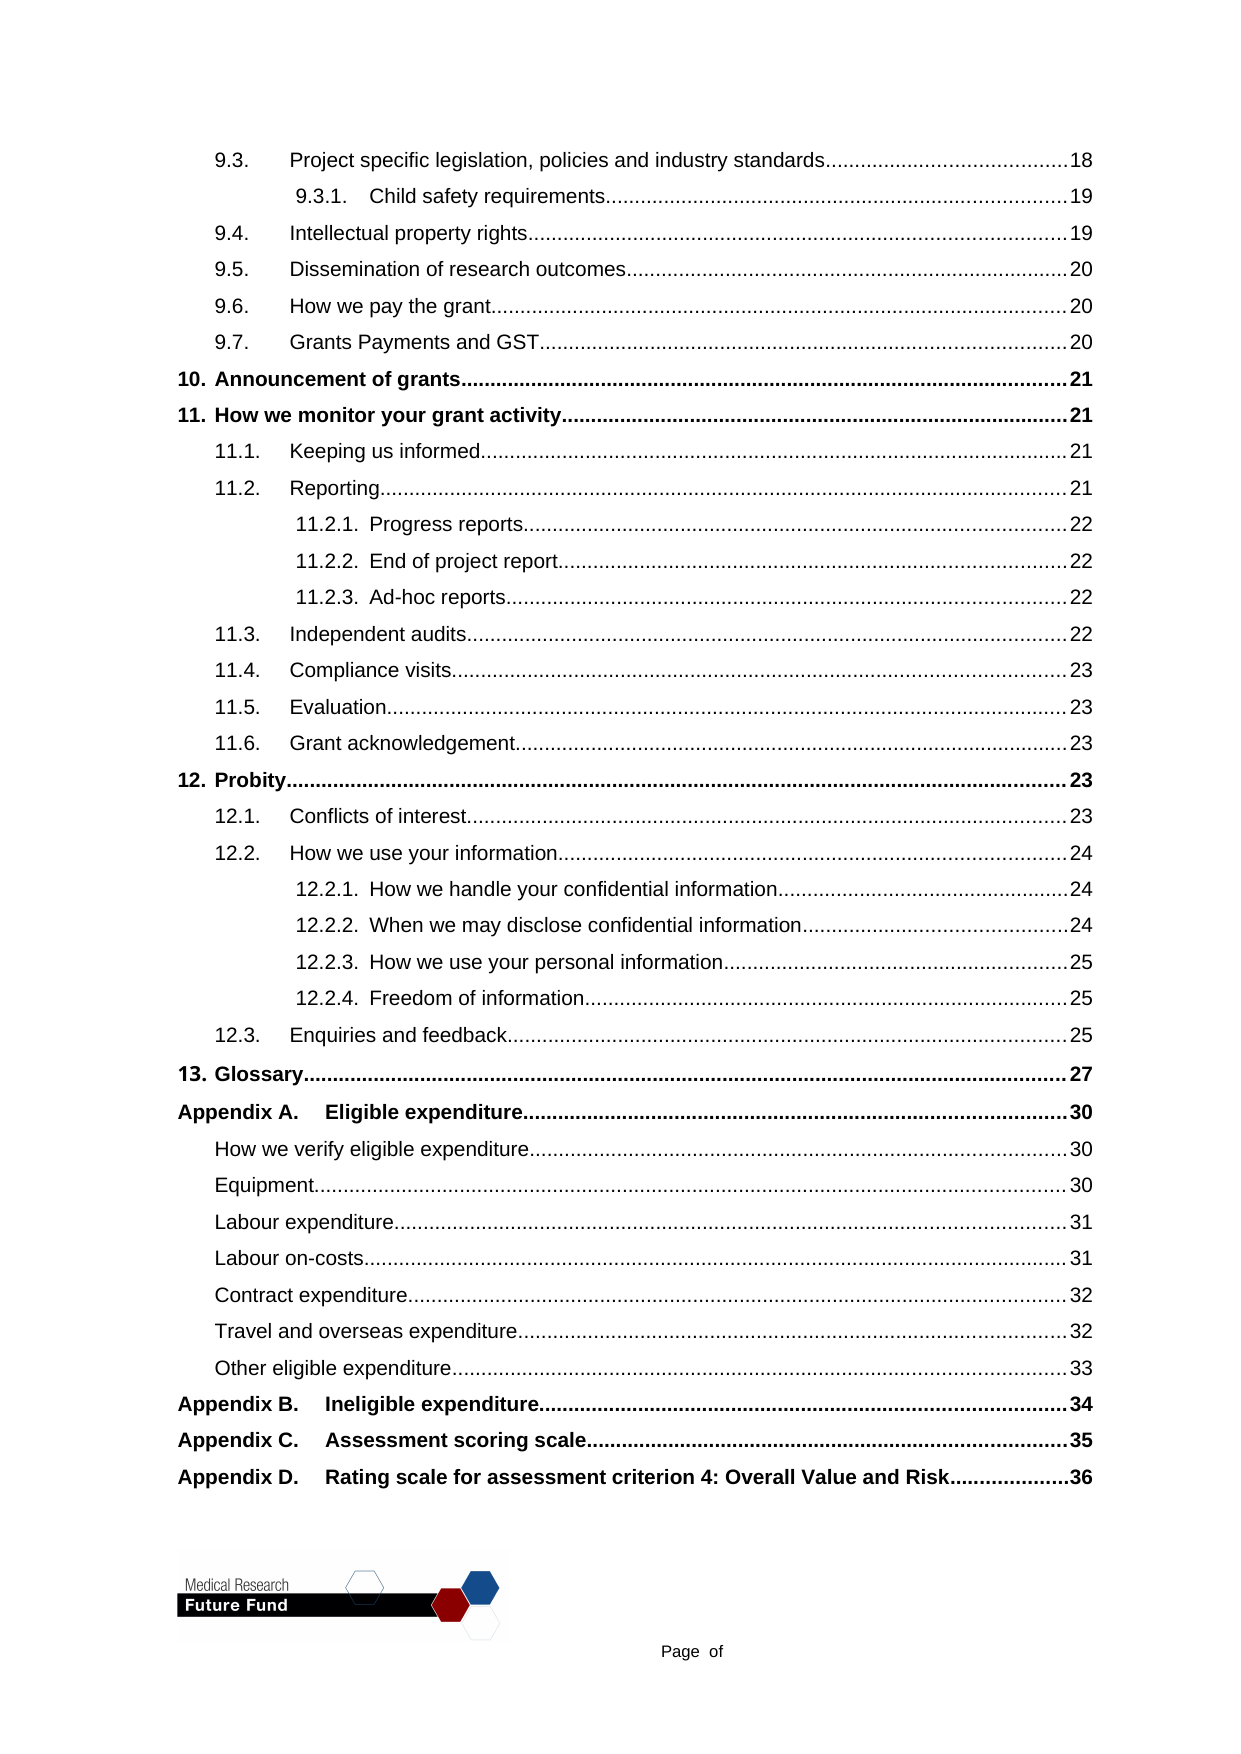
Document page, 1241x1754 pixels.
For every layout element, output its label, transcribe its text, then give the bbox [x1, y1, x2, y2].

text Labour expenditure 31 [214, 1209, 1092, 1233]
text Other eligible expenditure 33 [214, 1355, 1092, 1379]
text 9.5. Dissemination of research outcomes 20 [214, 257, 1092, 281]
text 12.3. Enquiries and feedback 25 [214, 1023, 1092, 1047]
text 11.2.2. End of project report 22 [295, 549, 1092, 573]
text 9.3. Project specific legislation, policies and industry standards 18 [214, 148, 1092, 172]
text Appendix A. Eligible expenditure 30 [177, 1100, 1092, 1124]
text 11.4. Compliance visits 23 [214, 658, 1092, 682]
text Appendix C. Assessment scoring scale 35 [177, 1428, 1092, 1452]
text 13. Glossary 27 [177, 1059, 1092, 1088]
text 11.2.1. Progress reports 22 [295, 512, 1092, 536]
text Contract expenditure 32 [214, 1282, 1092, 1306]
text 12.2.3. How we use your personal information 25 [295, 950, 1092, 974]
text Labour on-costs 31 [214, 1246, 1092, 1270]
text 12.2.4. Freedom of information 25 [295, 986, 1092, 1010]
text 12.2. How we use your information 24 [214, 840, 1092, 864]
text Travel and overseas expenditure 32 [214, 1319, 1092, 1343]
text 12.2.1. How we handle your confidential information 24 [295, 877, 1092, 901]
text 10. Announcement of grants 21 [177, 366, 1092, 390]
text 12.2.2. When we may disclose confidential information 24 [295, 913, 1092, 937]
text 11.2. Reporting 21 [214, 476, 1092, 500]
text Equipment 30 [214, 1173, 1092, 1197]
text 9.3.1. Child safety requirements 19 [295, 184, 1092, 208]
text Appendix D. Rating scale for assessment criterion 4: Overall Value and Risk 36 [177, 1465, 1092, 1489]
text 9.7. Grants Payments and GST 20 [214, 330, 1092, 354]
text 12. Probity 23 [177, 767, 1092, 791]
text 12.1. Conflicts of interest 23 [214, 804, 1092, 828]
text 11.2.3. Ad-hoc reports 22 [295, 585, 1092, 609]
text 11.5. Evaluation 23 [214, 694, 1092, 718]
text How we verify eligible expenditure 30 [214, 1137, 1092, 1161]
text 9.6. How we pay the grant 20 [214, 293, 1092, 317]
text Appendix B. Ineligible expenditure 34 [177, 1392, 1092, 1416]
text 11.3. Independent audits 22 [214, 622, 1092, 646]
picture [177, 1550, 511, 1642]
text 11. How we monitor your grant activity 21 [177, 403, 1092, 427]
text 11.1. Keeping us informed 21 [214, 439, 1092, 463]
text 9.4. Intellectual property rights 19 [214, 221, 1092, 244]
text 11.6. Grant acknowledgement 23 [214, 731, 1092, 755]
